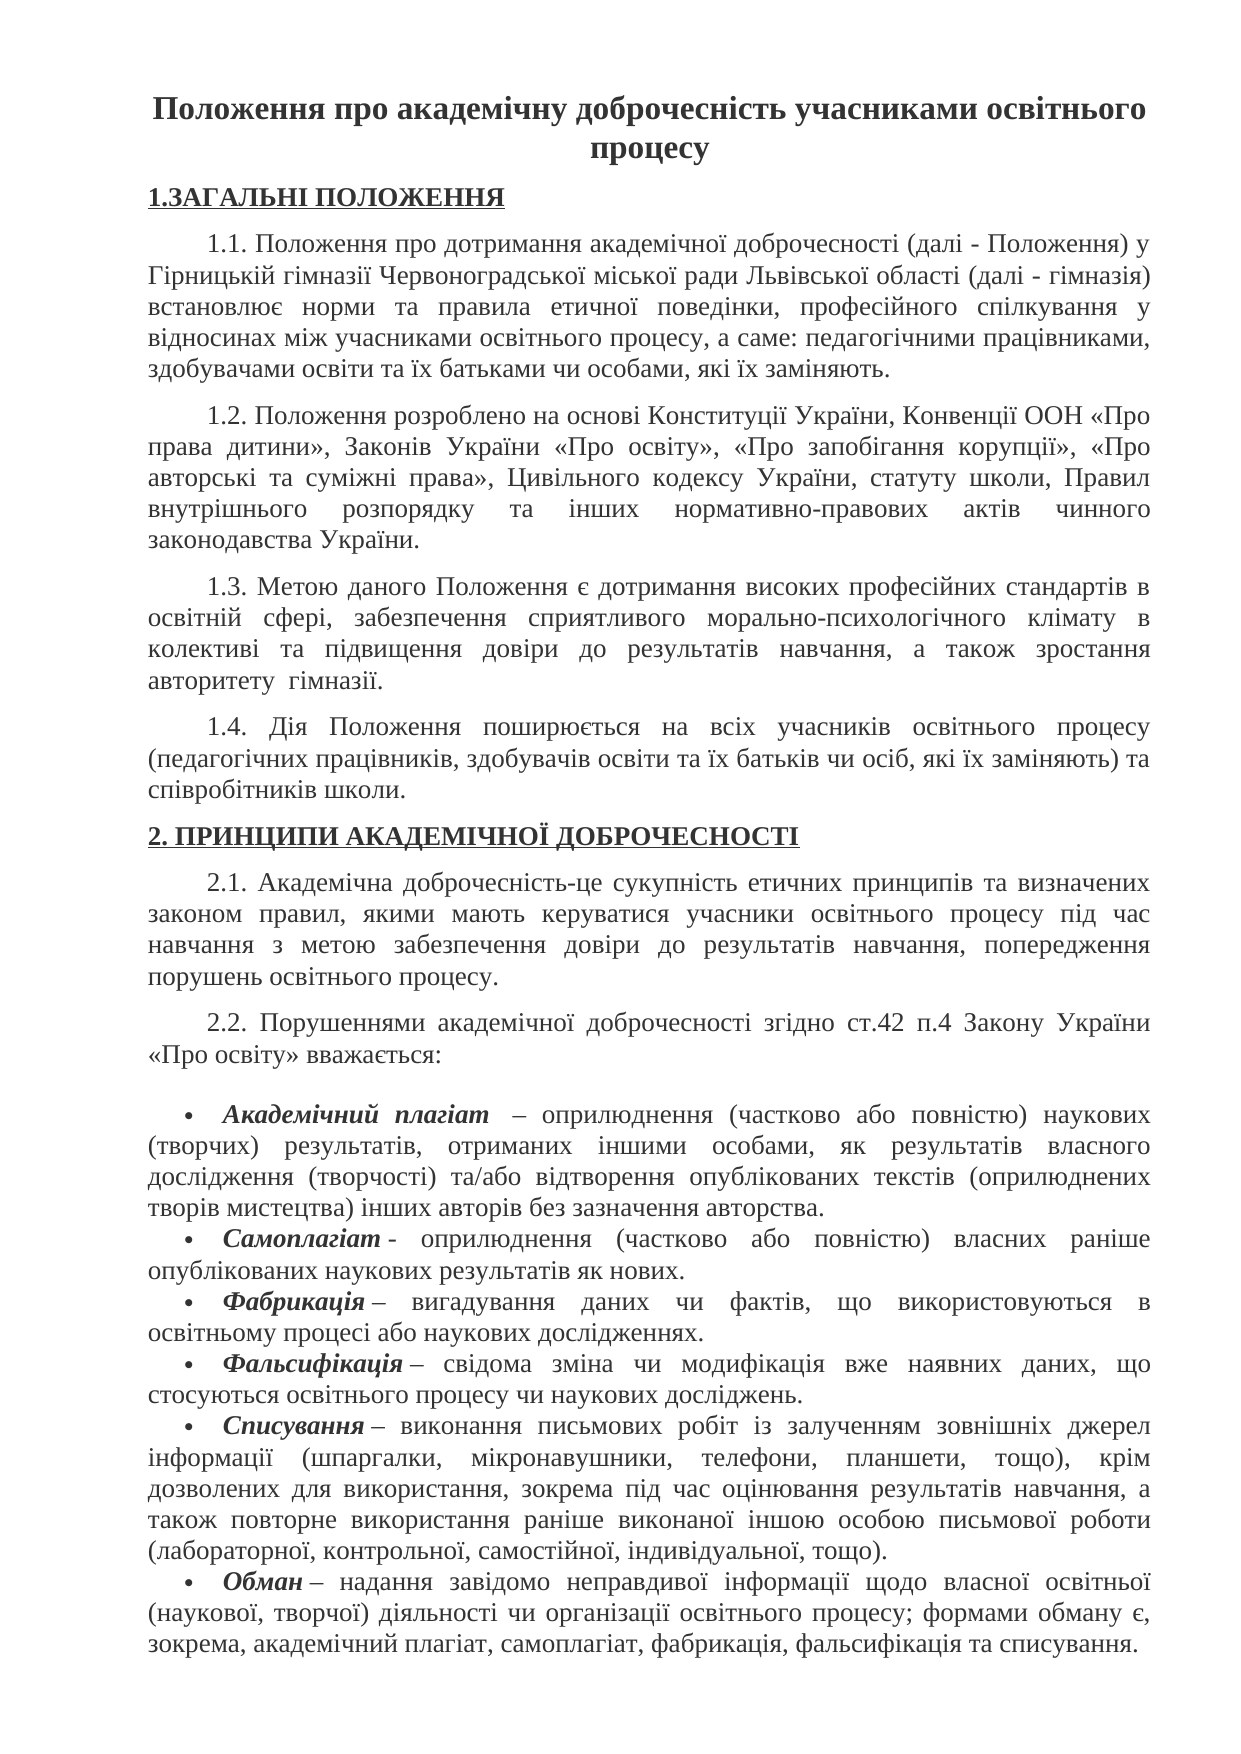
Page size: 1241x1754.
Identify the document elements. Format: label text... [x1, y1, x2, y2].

text Положення про академічну доброчесність учасниками освітнього процесу [148, 88, 1152, 165]
list Обман – надання завідомо неправдивої інформації щодо власної освітньої (наукової, творчої) діяльності чи організації освітнього процесу; формами обману є, зокрема, академічний плагіат, самоплагіат, фабрикація, фальсифікація та списування. [148, 1565, 1152, 1659]
list Фабрикація – вигадування даних чи фактів, що використовуються в освітньому процесі або наукових дослідженнях. [148, 1285, 1152, 1347]
text 2.1. Академічна доброчесність-це сукупність етичних принципів та визначених законом правил, якими мають керуватися учасники освітнього процесу під час навчання з метою забезпечення довіри до результатів навчання, попередження порушень освітнього процесу. [148, 866, 1152, 991]
text 1.1. Положення про дотримання академічної доброчесності (далі - Положення) у Гірницькій гімназії Червоноградської міської ради Львівської області (далі - гімназія) встановлює норми та правила етичної поведінки, професійного спілкування у відносинах між учасниками освітнього процесу, а саме: педагогічними працівниками, здобувачами освіти та їх батьками чи особами, які їх заміняють. [148, 228, 1152, 383]
text 2. ПРИНЦИПИ АКАДЕМІЧНОЇ ДОБРОЧЕСНОСТІ [148, 819, 1152, 851]
list Списування – виконання письмових робіт із залученням зовнішніх джерел інформації (шпаргалки, мікронавушники, телефони, планшети, тощо), крім дозволених для використання, зокрема під час оцінювання результатів навчання, а також повторне використання раніше виконаної іншою особою письмової роботи (лабораторної, контрольної, самостійної, індивідуальної, тощо). [148, 1409, 1152, 1565]
list Академічний плагіат – оприлюднення (частково або повністю) наукових (творчих) результатів, отриманих іншими особами, як результатів власного дослідження (творчості) та/або відтворення опублікованих текстів (оприлюднених творів мистецтва) інших авторів без зазначення авторства. [148, 1098, 1152, 1223]
text 1.ЗАГАЛЬНІ ПОЛОЖЕННЯ [148, 181, 1152, 212]
text 1.4. Дія Положення поширюється на всіх учасників освітнього процесу (педагогічних працівників, здобувачів освіти та їх батьків чи осіб, які їх заміняють) та співробітників школи. [148, 711, 1152, 804]
text 1.3. Метою даного Положення є дотримання високих професійних стандартів в освітній сфері, забезпечення сприятливого морально-психологічного клімату в колективі та підвищення довіри до результатів навчання, а також зростання авторитету гімназії. [148, 570, 1152, 695]
text 2.2. Порушеннями академічної доброчесності згідно ст.42 п.4 Закону України «Про освіту» вважається: [148, 1007, 1152, 1069]
list Фальсифікація – свідома зміна чи модифікація вже наявних даних, що стосуються освітнього процесу чи наукових досліджень. [148, 1347, 1152, 1409]
list Самоплагіат - оприлюднення (частково або повністю) власних раніше опублікованих наукових результатів як нових. [148, 1223, 1152, 1285]
text 1.2. Положення розроблено на основі Конституції України, Конвенції ООН «Про права дитини», Законів України «Про освіту», «Про запобігання корупції», «Про авторські та суміжні права», Цивільного кодексу України, статуту школи, Правил внутрішнього розпорядку та інших нормативно-правових актів чинного законодавства України. [148, 399, 1152, 555]
